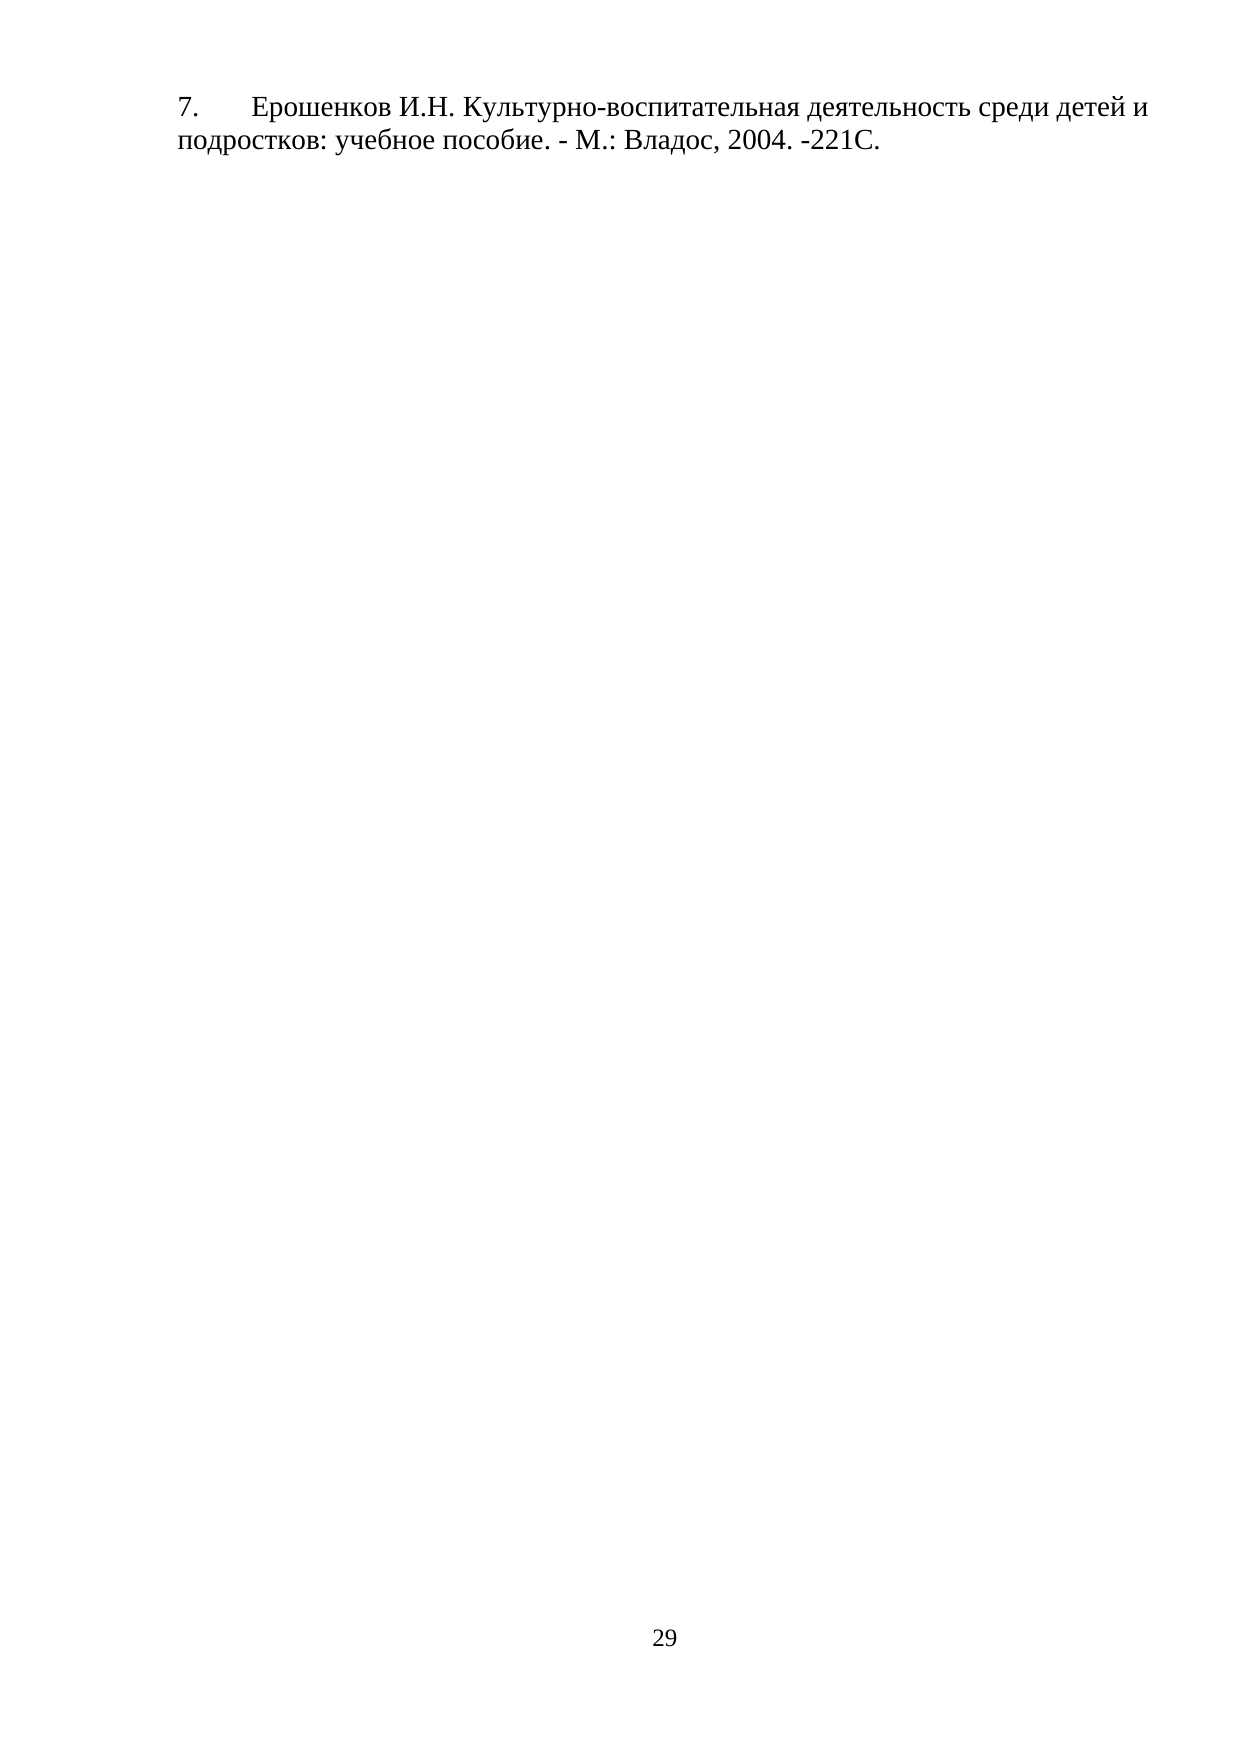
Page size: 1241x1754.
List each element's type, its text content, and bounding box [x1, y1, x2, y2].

text 7. Ерошенков И.Н. Культурно-воспитательная деятельность среди детей и подростков: учебное пособие. - М.: Владос, 2004. -221С. [177, 89, 1152, 156]
